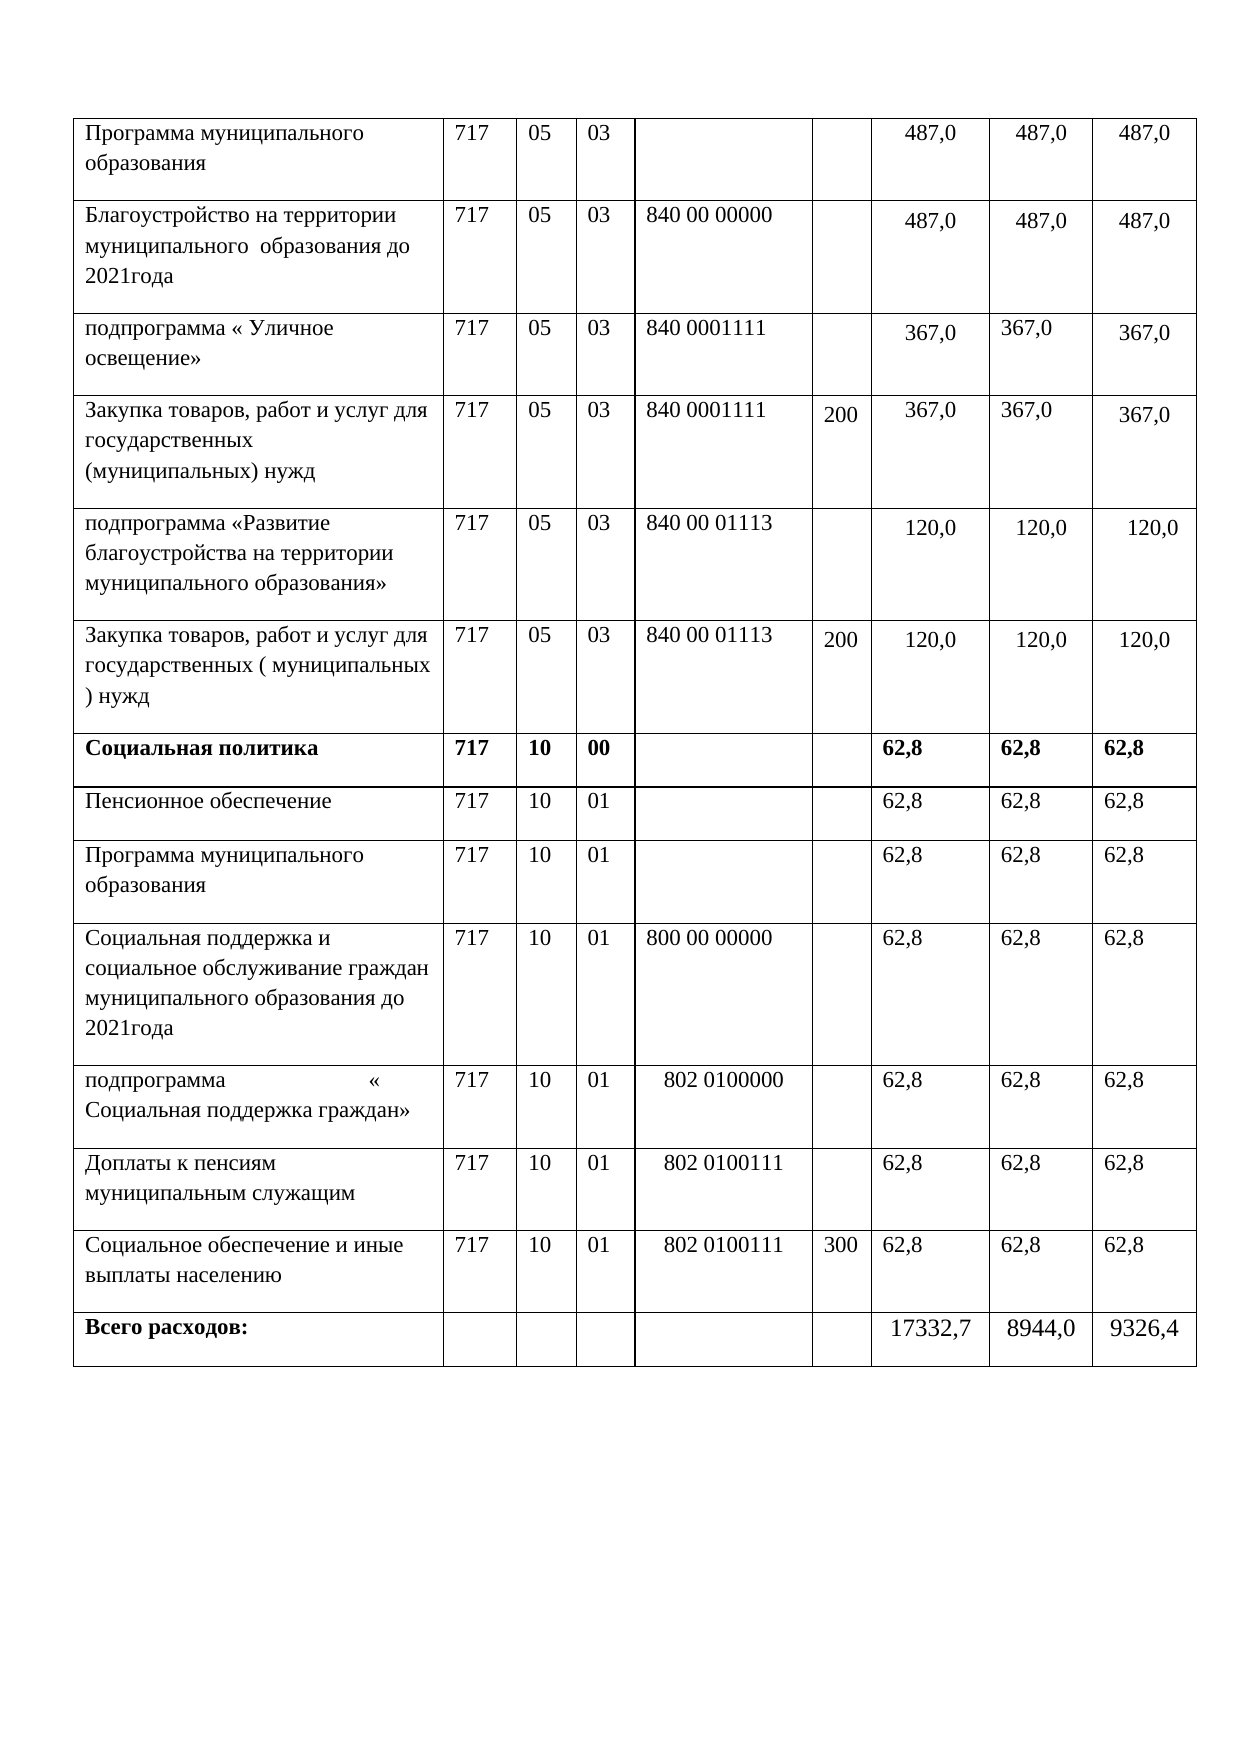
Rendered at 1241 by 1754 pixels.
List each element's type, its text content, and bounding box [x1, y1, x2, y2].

table_cell [636, 788, 812, 840]
table_cell Социальная политика [74, 734, 443, 786]
table_cell 840 0001111 [636, 396, 812, 508]
table_cell 10 [517, 734, 576, 786]
table_cell Социальная поддержка и социальное обслуживание граждан муниципального образования до 2021года [74, 924, 443, 1065]
table_cell 05 [517, 396, 576, 508]
table_cell 62,8 [1093, 841, 1196, 922]
table_cell 03 [577, 396, 634, 508]
table_cell Благоустройство на территории муниципального образования до 2021года [74, 201, 443, 313]
table_cell 120,0 [1093, 621, 1196, 733]
table_cell 05 [517, 509, 576, 620]
table_cell 802 0100111 [636, 1231, 812, 1312]
table_cell 487,0 [990, 201, 1092, 313]
table_cell [813, 734, 871, 786]
table_cell [813, 788, 871, 840]
table_cell [636, 119, 812, 200]
table_cell Пенсионное обеспечение [74, 788, 443, 840]
table_cell 03 [577, 119, 634, 200]
table_cell 17332,7 [872, 1313, 989, 1366]
table_cell 717 [444, 314, 516, 395]
table_cell [813, 1149, 871, 1230]
table_cell 03 [577, 314, 634, 395]
table_cell 62,8 [872, 841, 989, 922]
table_cell 367,0 [990, 396, 1092, 508]
table_cell 717 [444, 734, 516, 786]
table_cell 200 [813, 396, 871, 508]
table_cell 01 [577, 924, 634, 1065]
table_cell 62,8 [872, 1066, 989, 1147]
table_cell Закупка товаров, работ и услуг для государственных (муниципальных) нужд [74, 396, 443, 508]
table_cell 03 [577, 509, 634, 620]
table_cell [813, 119, 871, 200]
table_cell 03 [577, 621, 634, 733]
table_cell Социальное обеспечение и иные выплаты населению [74, 1231, 443, 1312]
table_cell 717 [444, 201, 516, 313]
table_cell 840 00 00000 [636, 201, 812, 313]
table_cell [813, 509, 871, 620]
table_cell 717 [444, 1066, 516, 1147]
table_cell 62,8 [990, 1066, 1092, 1147]
table_cell 487,0 [1093, 119, 1196, 200]
table_cell 717 [444, 509, 516, 620]
table_cell 487,0 [872, 119, 989, 200]
table_cell 62,8 [872, 788, 989, 840]
table_cell [813, 1313, 871, 1366]
table_cell Программа муниципального образования [74, 119, 443, 200]
table_cell 05 [517, 314, 576, 395]
table_cell 62,8 [872, 1231, 989, 1312]
table_cell 03 [577, 201, 634, 313]
table_cell 717 [444, 1149, 516, 1230]
table_cell [813, 841, 871, 922]
table_cell [636, 841, 812, 922]
table_cell 62,8 [990, 924, 1092, 1065]
table_cell 487,0 [1093, 201, 1196, 313]
table_cell 01 [577, 788, 634, 840]
table_cell 487,0 [990, 119, 1092, 200]
table_cell 717 [444, 924, 516, 1065]
table_cell 717 [444, 841, 516, 922]
table_cell 62,8 [872, 924, 989, 1065]
table_cell 840 00 01113 [636, 621, 812, 733]
table_cell 05 [517, 201, 576, 313]
table_cell 62,8 [1093, 924, 1196, 1065]
table_cell 10 [517, 924, 576, 1065]
table_cell 62,8 [990, 841, 1092, 922]
table_cell 62,8 [1093, 1231, 1196, 1312]
table_cell 62,8 [1093, 788, 1196, 840]
table_cell [813, 314, 871, 395]
table_cell подпрограмма « Социальная поддержка граждан» [74, 1066, 443, 1147]
table_cell 01 [577, 841, 634, 922]
table_cell 120,0 [872, 621, 989, 733]
table_cell [813, 1066, 871, 1147]
table_cell 62,8 [990, 1231, 1092, 1312]
table_cell 62,8 [1093, 734, 1196, 786]
table_cell [636, 1313, 812, 1366]
table_cell 487,0 [872, 201, 989, 313]
table_cell 01 [577, 1231, 634, 1312]
table_cell 367,0 [872, 396, 989, 508]
table_cell 62,8 [1093, 1066, 1196, 1147]
table_cell 840 0001111 [636, 314, 812, 395]
table_cell 00 [577, 734, 634, 786]
table_cell 200 [813, 621, 871, 733]
table_cell 9326,4 [1093, 1313, 1196, 1366]
table_cell 62,8 [1093, 1149, 1196, 1230]
table_cell 8944,0 [990, 1313, 1092, 1366]
table_cell Доплаты к пенсиям муниципальным служащим [74, 1149, 443, 1230]
table_cell 802 0100111 [636, 1149, 812, 1230]
table_cell 367,0 [872, 314, 989, 395]
table_cell 300 [813, 1231, 871, 1312]
table_cell 717 [444, 119, 516, 200]
table_cell Всего расходов: [74, 1313, 443, 1366]
table_cell 367,0 [1093, 396, 1196, 508]
table_cell 840 00 01113 [636, 509, 812, 620]
table_cell 800 00 00000 [636, 924, 812, 1065]
table_cell [444, 1313, 516, 1366]
table_cell 10 [517, 841, 576, 922]
table_cell 367,0 [1093, 314, 1196, 395]
table_cell 10 [517, 788, 576, 840]
table_cell 62,8 [990, 788, 1092, 840]
table_cell 717 [444, 1231, 516, 1312]
table_cell 62,8 [872, 1149, 989, 1230]
table_cell [636, 734, 812, 786]
table_cell 05 [517, 621, 576, 733]
table_cell подпрограмма « Уличное освещение» [74, 314, 443, 395]
table_cell 717 [444, 788, 516, 840]
table_cell 717 [444, 396, 516, 508]
table_cell 10 [517, 1231, 576, 1312]
table_cell 120,0 [990, 621, 1092, 733]
table_cell [517, 1313, 576, 1366]
table_cell 62,8 [990, 734, 1092, 786]
table_cell 62,8 [990, 1149, 1092, 1230]
table_cell Программа муниципального образования [74, 841, 443, 922]
table_cell 10 [517, 1149, 576, 1230]
table_cell подпрограмма «Развитие благоустройства на территории муниципального образования» [74, 509, 443, 620]
table_cell 01 [577, 1149, 634, 1230]
table_cell 120,0 [1093, 509, 1196, 620]
table_cell [813, 924, 871, 1065]
table_cell 120,0 [990, 509, 1092, 620]
table_cell 05 [517, 119, 576, 200]
table_cell 717 [444, 621, 516, 733]
table_cell [577, 1313, 634, 1366]
table_cell 62,8 [872, 734, 989, 786]
table_cell 367,0 [990, 314, 1092, 395]
table_cell 01 [577, 1066, 634, 1147]
table_cell [813, 201, 871, 313]
table_cell 120,0 [872, 509, 989, 620]
table_cell 802 0100000 [636, 1066, 812, 1147]
table_cell 10 [517, 1066, 576, 1147]
table_cell Закупка товаров, работ и услуг для государственных ( муниципальных ) нужд [74, 621, 443, 733]
